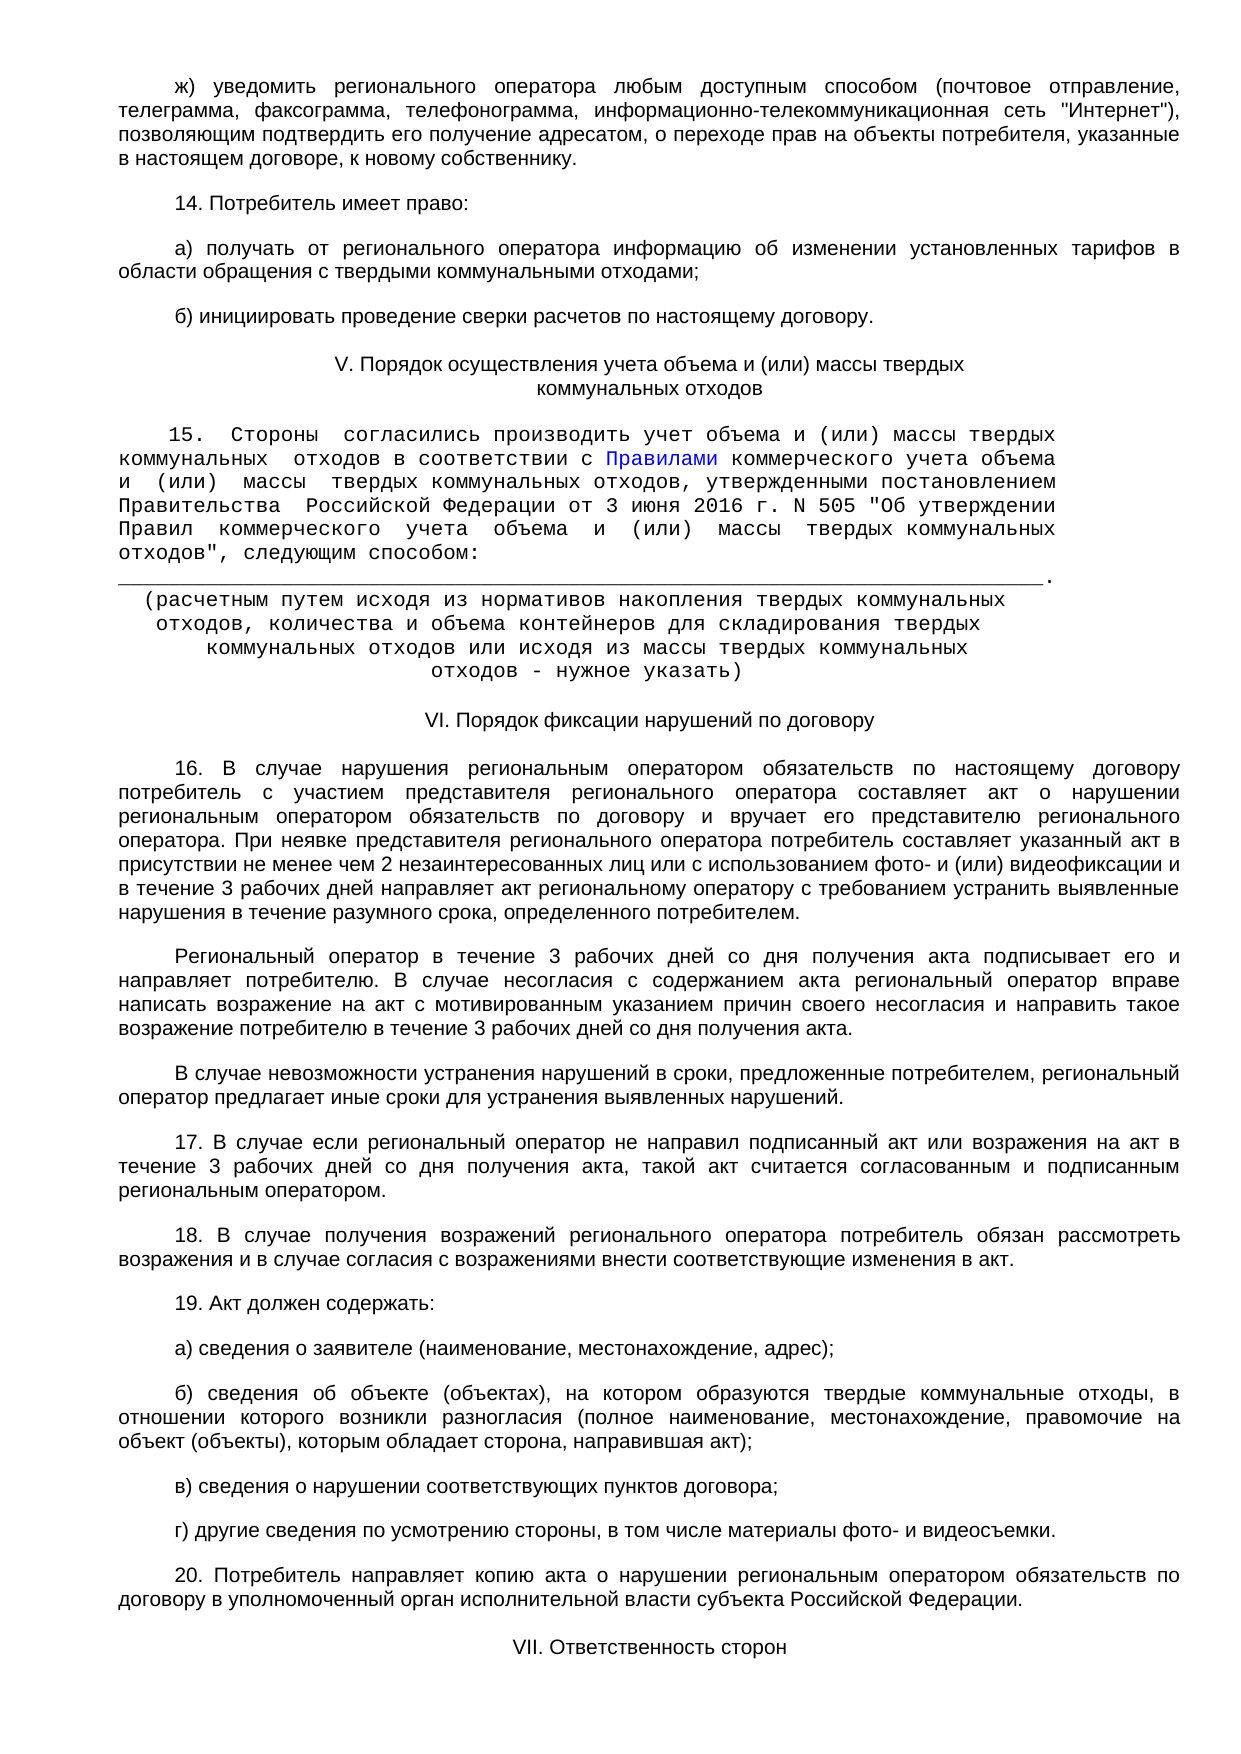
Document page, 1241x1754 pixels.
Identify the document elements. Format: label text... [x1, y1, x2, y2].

text Региональный оператор в течение 3 рабочих дней со дня получения акта подписывает его и направляет потребителю. В случае несогласия с содержанием акта региональный оператор вправе написать возражение на акт с мотивированным указанием причин своего несогласия и направить такое возражение потребителю в течение 3 рабочих дней со дня получения акта. [118, 944, 1181, 1040]
text 20. Потребитель направляет копию акта о нарушении региональным оператором обязательств по договору в уполномоченный орган исполнительной власти субъекта Российской Федерации. [118, 1563, 1181, 1611]
text VII. Ответственность сторон [118, 1635, 1181, 1659]
text 17. В случае если региональный оператор не направил подписанный акт или возражения на акт в течение 3 рабочих дней со дня получения акта, такой акт считается согласованным и подписанным региональным оператором. [118, 1130, 1181, 1202]
text г) другие сведения по усмотрению стороны, в том числе материалы фото- и видеосъемки. [118, 1518, 1181, 1542]
text и (или) массы твердых коммунальных отходов, утвержденными постановлением [118, 471, 1181, 495]
text коммунальных отходов [118, 376, 1181, 400]
text отходов - нужное указать) [118, 660, 1181, 684]
text 15. Стороны согласились производить учет объема и (или) массы твердых [118, 424, 1181, 447]
text в) сведения о нарушении соответствующих пунктов договора; [118, 1473, 1181, 1497]
text отходов", следующим способом: [118, 542, 1181, 566]
text а) сведения о заявителе (наименование, местонахождение, адрес); [118, 1336, 1181, 1360]
text 19. Акт должен содержать: [118, 1291, 1181, 1315]
text 18. В случае получения возражений регионального оператора потребитель обязан рассмотреть возражения и в случае согласия с возражениями внести соответствующие изменения в акт. [118, 1222, 1181, 1270]
text ж) уведомить регионального оператора любым доступным способом (почтовое отправление, телеграмма, факсограмма, телефонограмма, информационно-телекоммуникационная сеть "Интернет"), позволяющим подтвердить его получение адресатом, о переходе прав на объекты потребителя, указанные в настоящем договоре, к новому собственнику. [118, 74, 1181, 170]
text коммунальных отходов в соответствии с Правилами коммерческого учета объема [118, 447, 1181, 471]
text V. Порядок осуществления учета объема и (или) массы твердых [118, 352, 1181, 376]
text Правил коммерческого учета объема и (или) массы твердых коммунальных [118, 518, 1181, 542]
text __________________________________________________________________________. [118, 566, 1181, 589]
text VI. Порядок фиксации нарушений по договору [118, 708, 1181, 732]
text б) инициировать проведение сверки расчетов по настоящему договору. [118, 304, 1181, 328]
text (расчетным путем исходя из нормативов накопления твердых коммунальных [118, 589, 1181, 613]
text отходов, количества и объема контейнеров для складирования твердых [118, 613, 1181, 637]
text В случае невозможности устранения нарушений в сроки, предложенные потребителем, региональный оператор предлагает иные сроки для устранения выявленных нарушений. [118, 1061, 1181, 1109]
text а) получать от регионального оператора информацию об изменении установленных тарифов в области обращения с твердыми коммунальными отходами; [118, 235, 1181, 283]
text Правительства Российской Федерации от 3 июня 2016 г. N 505 "Об утверждении [118, 495, 1181, 518]
text 16. В случае нарушения региональным оператором обязательств по настоящему договору потребитель с участием представителя регионального оператора составляет акт о нарушении региональным оператором обязательств по договору и вручает его представителю регионального оператора. При неявке представителя регионального оператора потребитель составляет указанный акт в присутствии не менее чем 2 незаинтересованных лиц или с использованием фото- и (или) видеофиксации и в течение 3 рабочих дней направляет акт региональному оператору с требованием устранить выявленные нарушения в течение разумного срока, определенного потребителем. [118, 756, 1181, 923]
text коммунальных отходов или исходя из массы твердых коммунальных [118, 637, 1181, 660]
text 14. Потребитель имеет право: [118, 191, 1181, 214]
text б) сведения об объекте (объектах), на котором образуются твердые коммунальные отходы, в отношении которого возникли разногласия (полное наименование, местонахождение, правомочие на объект (объекты), которым обладает сторона, направившая акт); [118, 1381, 1181, 1453]
